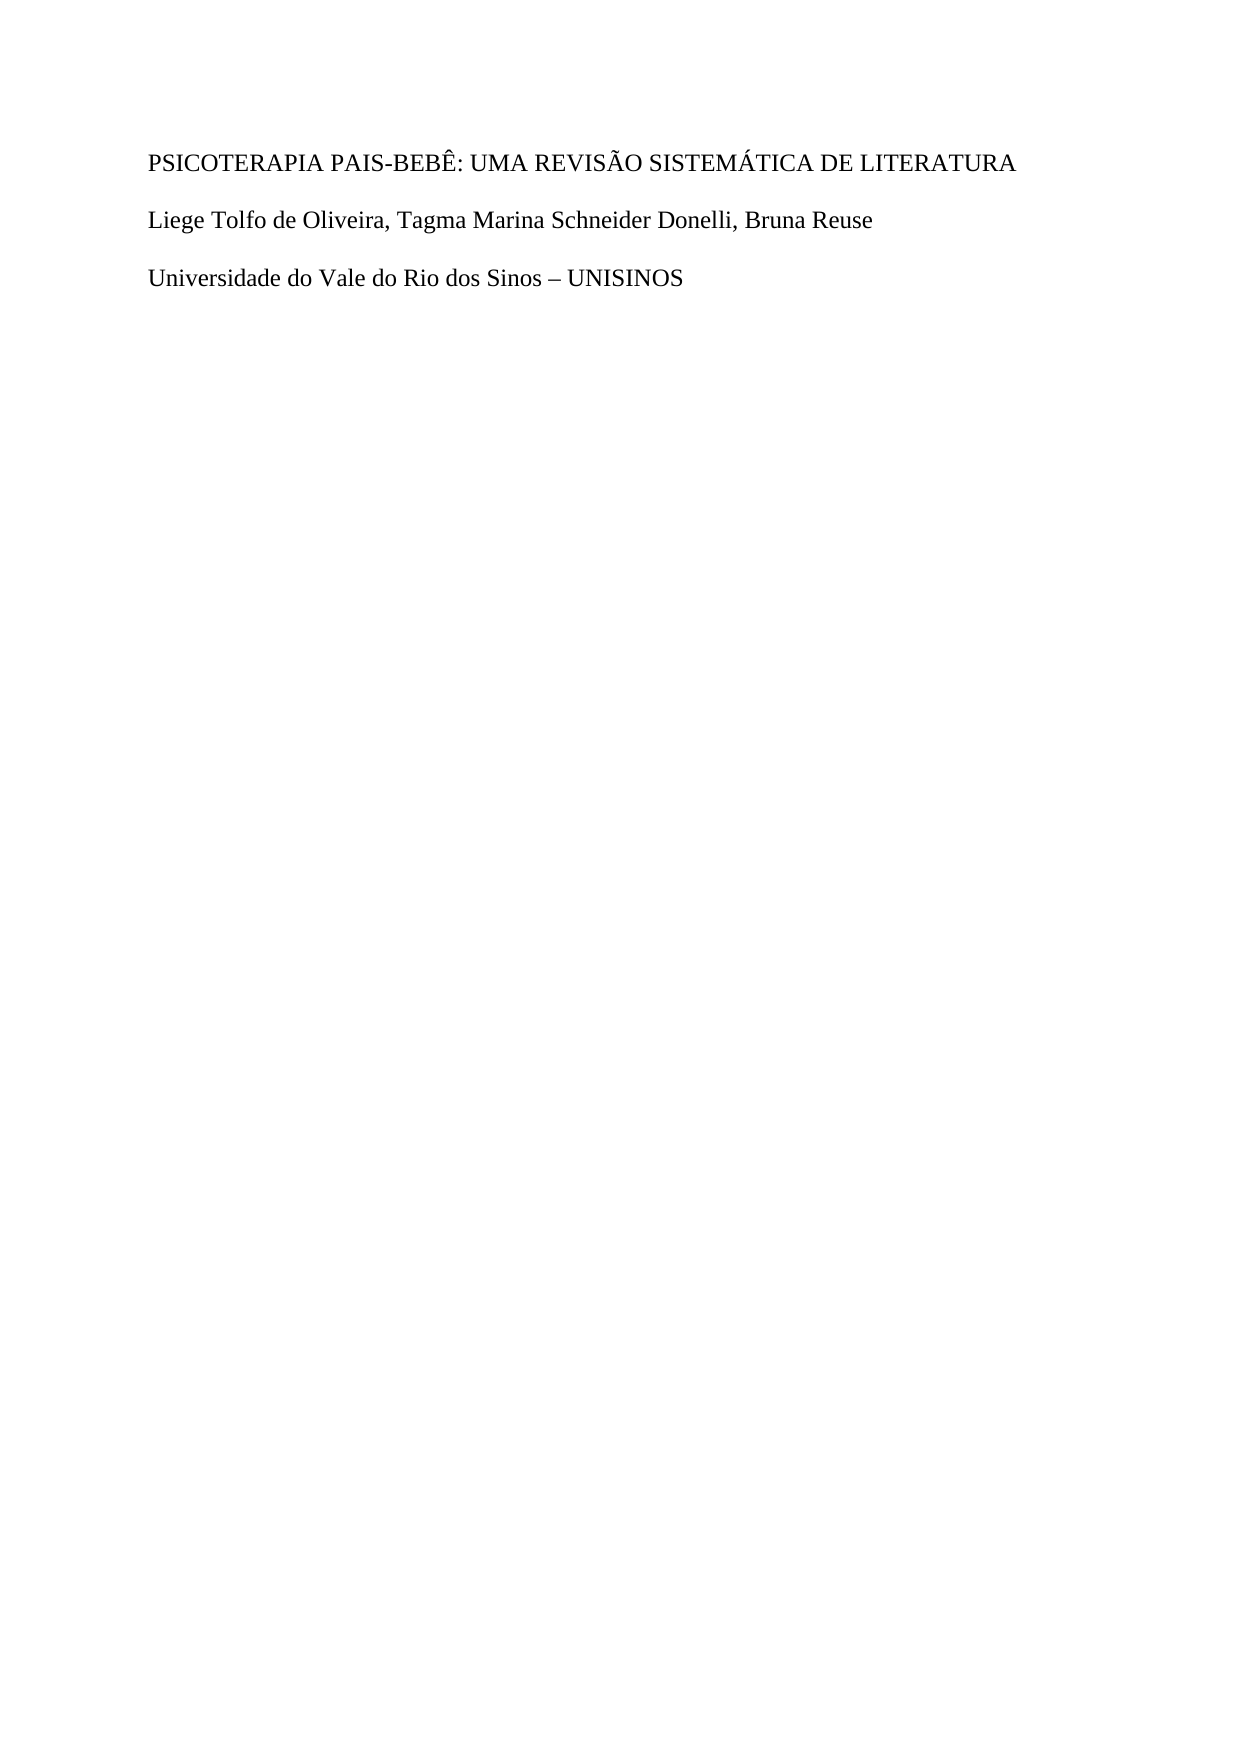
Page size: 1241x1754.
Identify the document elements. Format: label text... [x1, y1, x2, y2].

text Universidade do Vale do Rio dos Sinos – UNISINOS [148, 263, 1092, 291]
text PSICOTERAPIA PAIS-BEBÊ: UMA REVISÃO SISTEMÁTICA DE LITERATURA [148, 148, 1092, 176]
text Liege Tolfo de Oliveira, Tagma Marina Schneider Donelli, Bruna Reuse [148, 205, 1092, 234]
